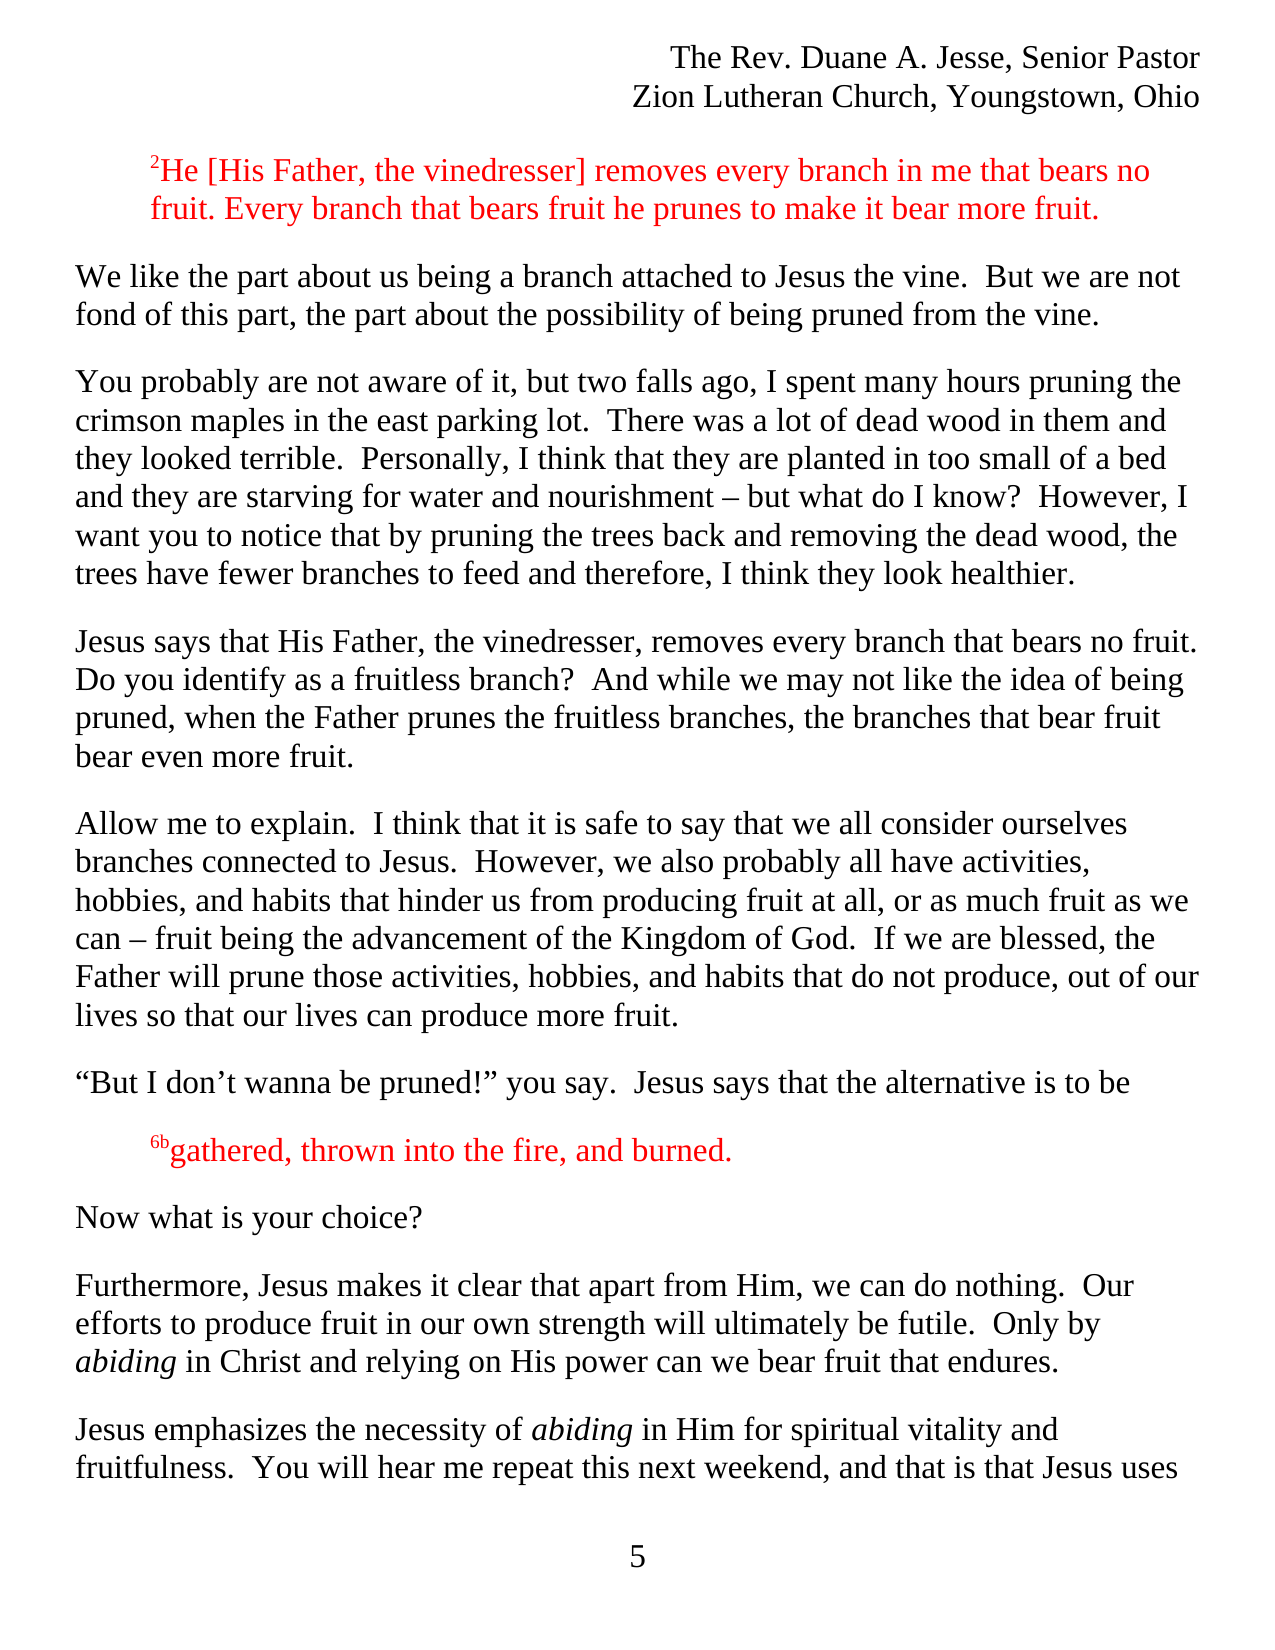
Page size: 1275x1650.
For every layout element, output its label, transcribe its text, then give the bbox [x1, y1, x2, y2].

text 6bgathered, thrown into the fire, and burned. [150, 1130, 1200, 1168]
text You probably are not aware of it, but two falls ago, I spent many hours pruning the crimson maples in the east parking lot. There was a lot of dead wood in them and they looked terrible. Personally, I think that they are planted in too small of a bed and they are starving for water and nourishment – but what do I know? However, I want you to notice that by pruning the trees back and removing the dead wood, the trees have fewer branches to feed and therefore, I think they look healthier. [75, 362, 1200, 592]
text Furthermore, Jesus makes it clear that apart from Him, we can do nothing. Our efforts to produce fruit in our own strength will ultimately be futile. Only by abiding in Christ and relying on His power can we bear fruit that endures. [75, 1265, 1200, 1380]
text Allow me to explain. I think that it is safe to say that we all consider ourselves branches connected to Jesus. However, we also probably all have activities, hobbies, and habits that hinder us from producing fruit at all, or as much fruit as we can – fruit being the advancement of the Kingdom of God. If we are blessed, the Father will prune those activities, hobbies, and habits that do not produce, out of our lives so that our lives can produce more fruit. [75, 803, 1200, 1033]
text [75, 1409, 1200, 1486]
text “But I don’t wanna be pruned!” you say. Jesus says that the alternative is to be [75, 1062, 1200, 1101]
text Now what is your choice? [75, 1197, 1200, 1236]
text 2He [His Father, the vinedresser] removes every branch in me that bears no fruit. Every branch that bears fruit he prunes to make it bear more fruit. [150, 150, 1200, 227]
text Jesus says that His Father, the vinedresser, removes every branch that bears no fruit. Do you identify as a fruitless branch? And while we may not like the idea of being pruned, when the Father prunes the fruitless branches, the branches that bear fruit bear even more fruit. [75, 621, 1200, 774]
text We like the part about us being a branch attached to Jesus the vine. But we are not fond of this part, the part about the possibility of being pruned from the vine. [75, 256, 1200, 332]
